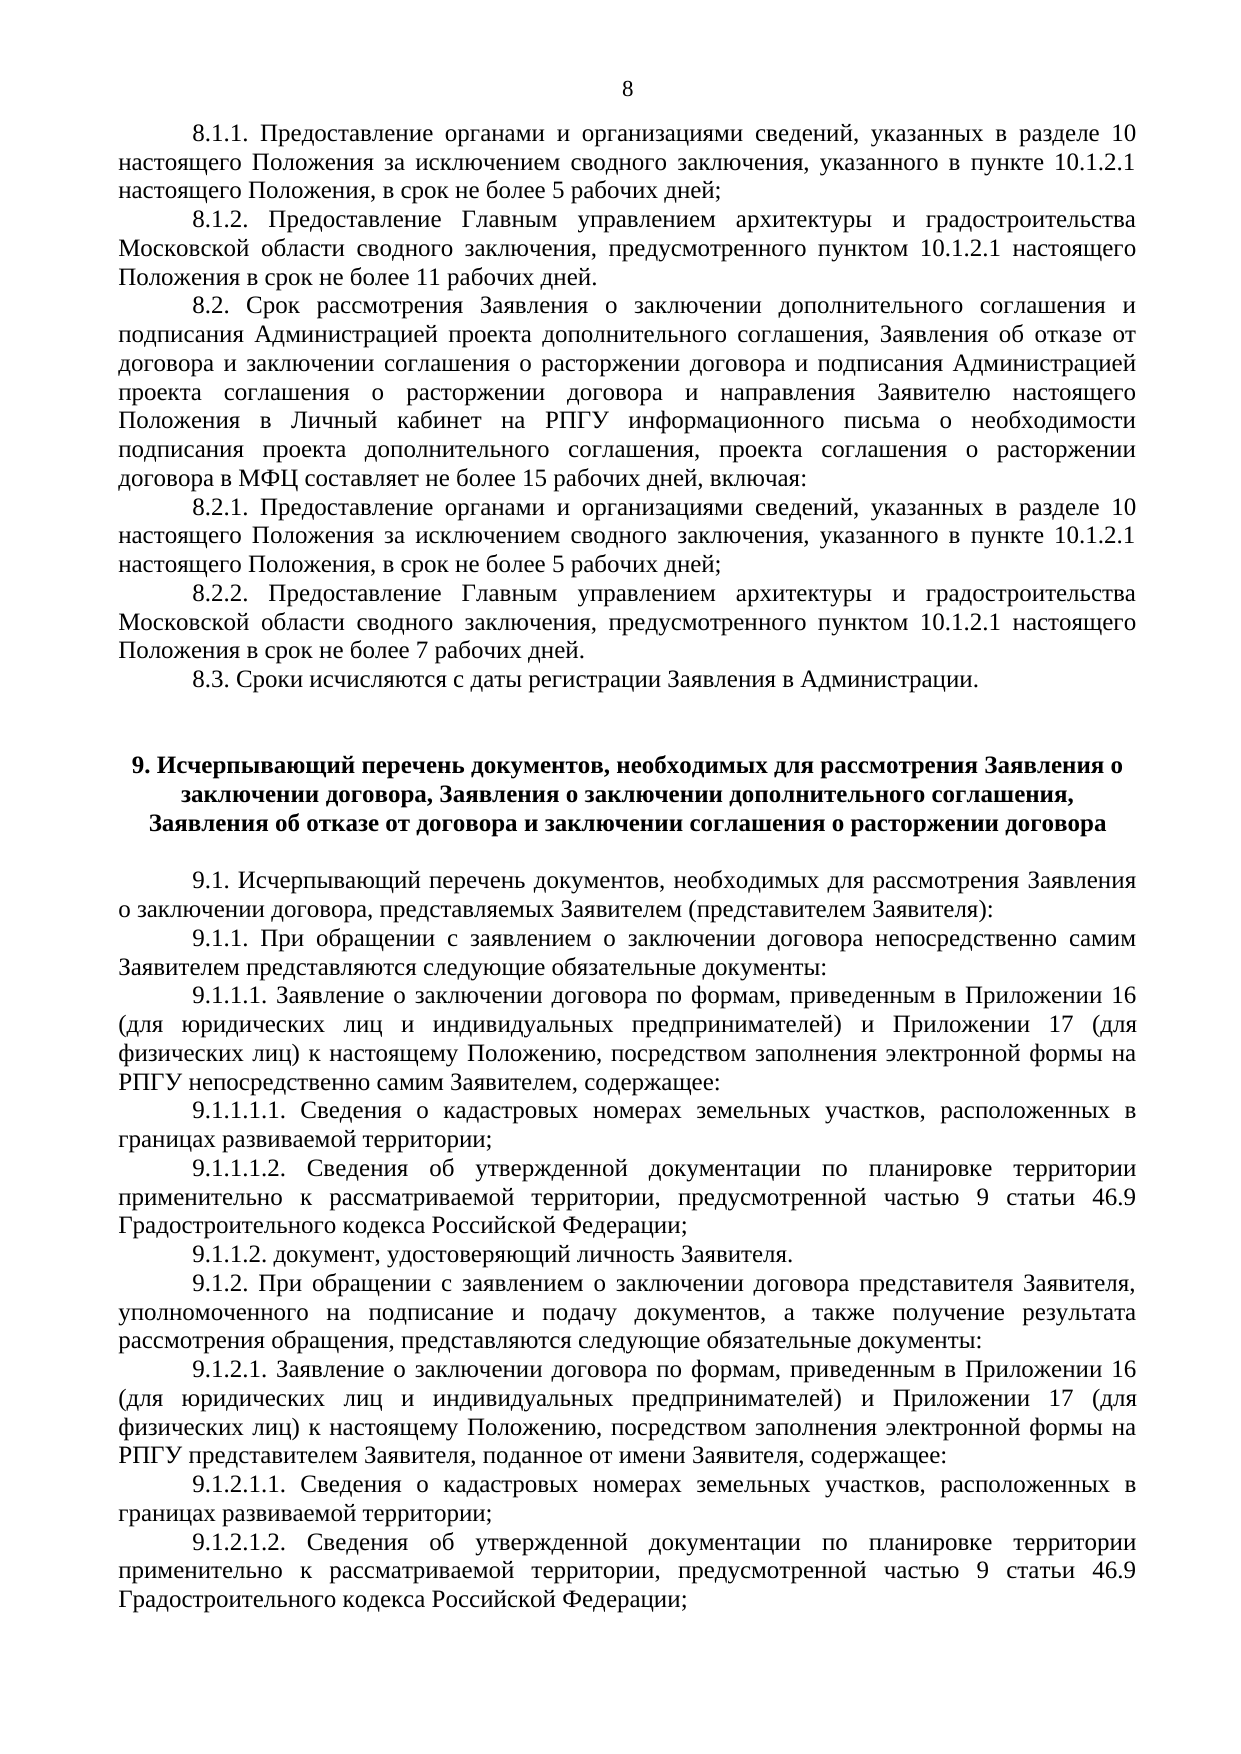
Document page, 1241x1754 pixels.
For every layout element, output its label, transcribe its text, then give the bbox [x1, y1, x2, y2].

text 9.1.1.2. документ, удостоверяющий личность Заявителя. [118, 1239, 1137, 1268]
text 8.3. Сроки исчисляются с даты регистрации Заявления в Администрации. [118, 664, 1137, 693]
text 9.1.2.1.2. Сведения об утвержденной документации по планировке территории применительно к рассматриваемой территории, предусмотренной частью 9 статьи 46.9 Градостроительного кодекса Российской Федерации; [118, 1527, 1137, 1613]
text 9.1.2.1. Заявление о заключении договора по формам, приведенным в Приложении 16 (для юридических лиц и индивидуальных предпринимателей) и Приложении 17 (для физических лиц) к настоящему Положению, посредством заполнения электронной формы на РПГУ представителем Заявителя, поданное от имени Заявителя, содержащее: [118, 1354, 1137, 1469]
text 8.2.2. Предоставление Главным управлением архитектуры и градостроительства Московской области сводного заключения, предусмотренного пунктом 10.1.2.1 настоящего Положения в срок не более 7 рабочих дней. [118, 578, 1137, 664]
list 9.1.2. При обращении с заявлением о заключении договора представителя Заявителя, уполномоченного на подписание и подачу документов, а также получение результата рассмотрения обращения, представляются следующие обязательные документы: [118, 1268, 1137, 1354]
text 8.2.1. Предоставление органами и организациями сведений, указанных в разделе 10 настоящего Положения за исключением сводного заключения, указанного в пункте 10.1.2.1 настоящего Положения, в срок не более 5 рабочих дней; [118, 492, 1137, 578]
text 9. Исчерпывающий перечень документов, необходимых для рассмотрения Заявления о заключении договора, Заявления о заключении дополнительного соглашения, Заявления об отказе от договора и заключении соглашения о расторжении договора [118, 751, 1137, 837]
text 9.1.1.1.2. Сведения об утвержденной документации по планировке территории применительно к рассматриваемой территории, предусмотренной частью 9 статьи 46.9 Градостроительного кодекса Российской Федерации; [118, 1153, 1137, 1239]
text 8.2. Срок рассмотрения Заявления о заключении дополнительного соглашения и подписания Администрацией проекта дополнительного соглашения, Заявления об отказе от договора и заключении соглашения о расторжении договора и подписания Администрацией проекта соглашения о расторжении договора и направления Заявителю настоящего Положения в Личный кабинет на РПГУ информационного письма о необходимости подписания проекта дополнительного соглашения, проекта соглашения о расторжении договора в МФЦ составляет не более 15 рабочих дней, включая: [118, 291, 1137, 492]
text 9.1.1. При обращении с заявлением о заключении договора непосредственно самим Заявителем представляются следующие обязательные документы: [118, 923, 1137, 981]
text 9.1.1.1. Заявление о заключении договора по формам, приведенным в Приложении 16 (для юридических лиц и индивидуальных предпринимателей) и Приложении 17 (для физических лиц) к настоящему Положению, посредством заполнения электронной формы на РПГУ непосредственно самим Заявителем, содержащее: [118, 981, 1137, 1096]
text 8.1.1. Предоставление органами и организациями сведений, указанных в разделе 10 настоящего Положения за исключением сводного заключения, указанного в пункте 10.1.2.1 настоящего Положения, в срок не более 5 рабочих дней; [118, 118, 1137, 204]
text 9.1.2.1.1. Сведения о кадастровых номерах земельных участков, расположенных в границах развиваемой территории; [118, 1469, 1137, 1527]
text 9.1.1.1.1. Сведения о кадастровых номерах земельных участков, расположенных в границах развиваемой территории; [118, 1096, 1137, 1153]
text 9.1. Исчерпывающий перечень документов, необходимых для рассмотрения Заявления о заключении договора, представляемых Заявителем (представителем Заявителя): [118, 866, 1137, 923]
text 8.1.2. Предоставление Главным управлением архитектуры и градостроительства Московской области сводного заключения, предусмотренного пунктом 10.1.2.1 настоящего Положения в срок не более 11 рабочих дней. [118, 204, 1137, 291]
